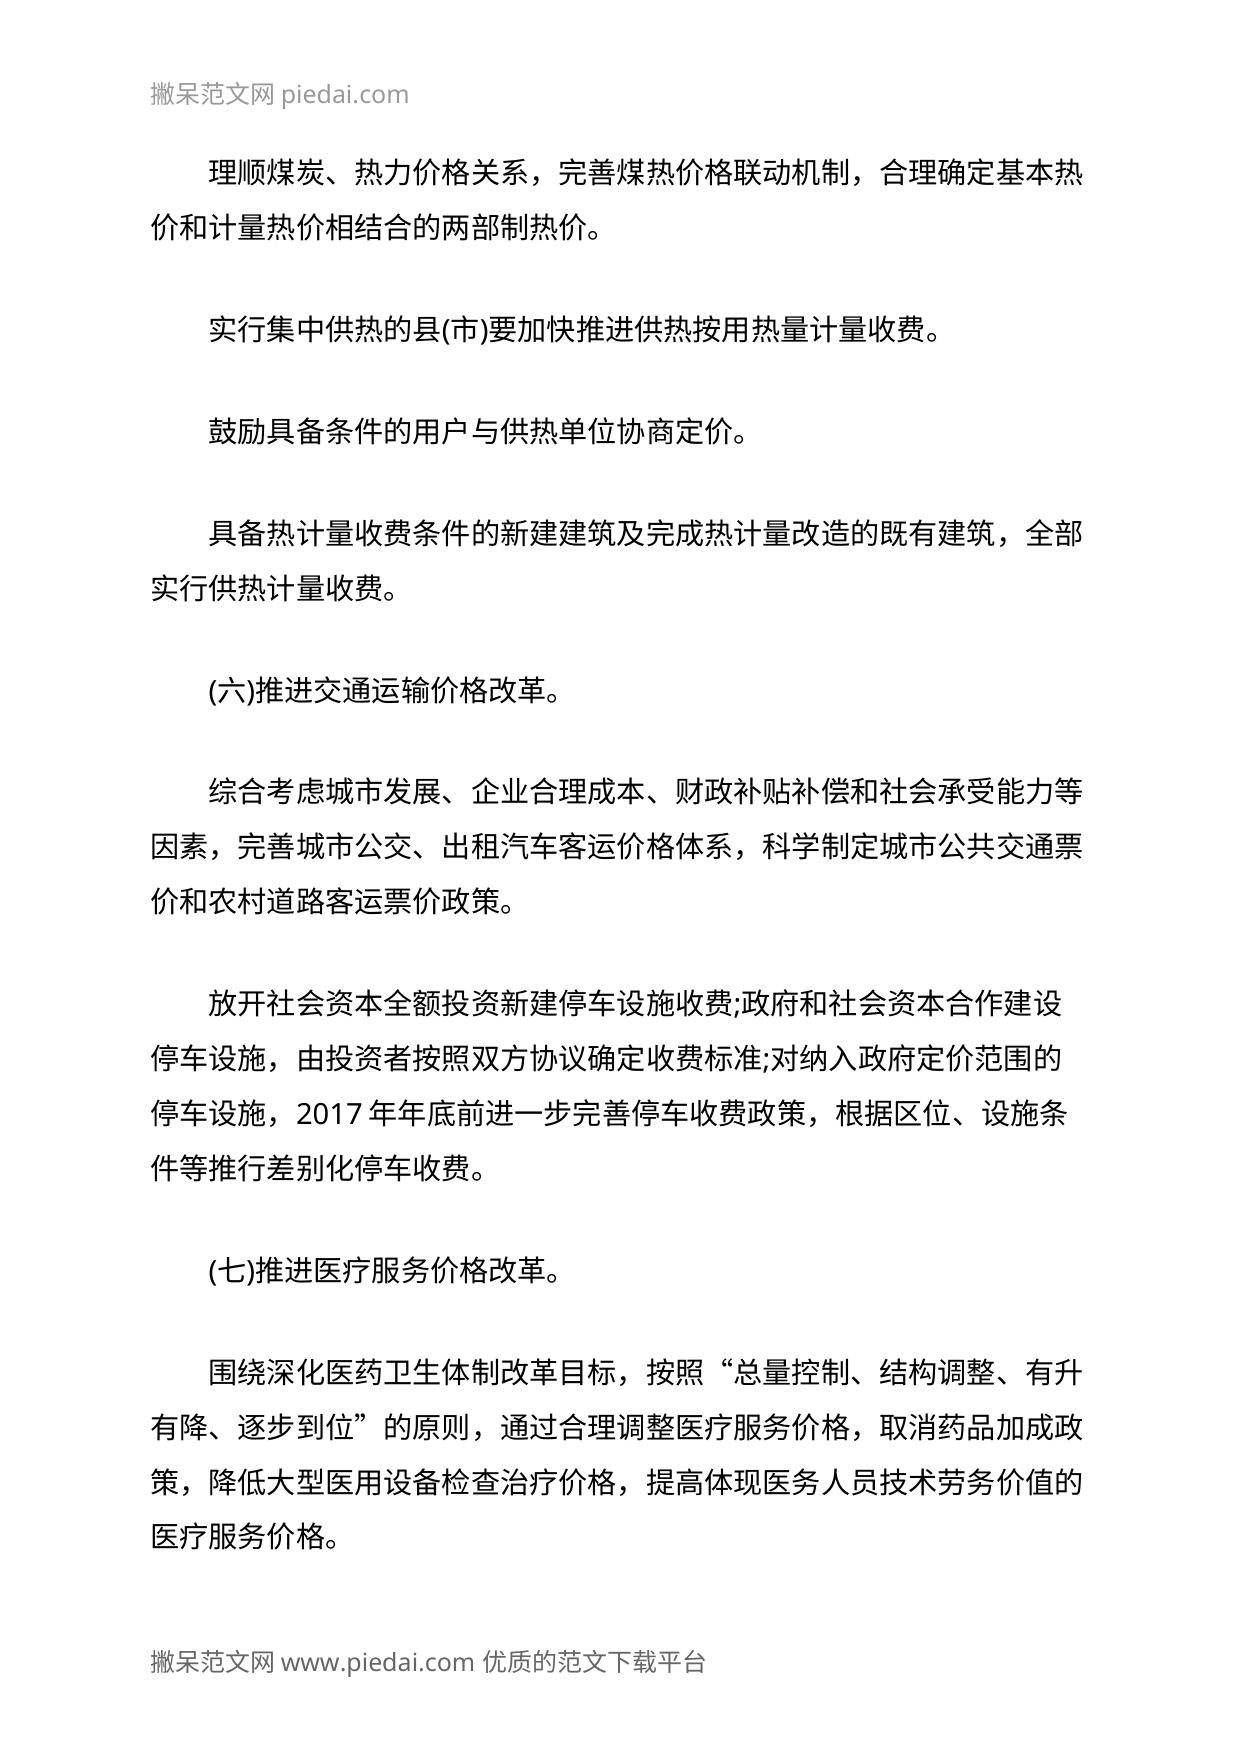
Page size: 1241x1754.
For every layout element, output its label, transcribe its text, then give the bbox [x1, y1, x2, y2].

text 围绕深化医药卫生体制改革目标，按照“总量控制、结构调整、有升有降、逐步到位”的原则，通过合理调整医疗服务价格，取消药品加成政策，降低大型医用设备检查治疗价格，提高体现医务人员技术劳务价值的医疗服务价格。 [150, 1349, 1090, 1556]
text 放开社会资本全额投资新建停车设施收费;政府和社会资本合作建设停车设施，由投资者按照双方协议确定收费标准;对纳入政府定价范围的停车设施，2017年年底前进一步完善停车收费政策，根据区位、设施条件等推行差别化停车收费。 [150, 981, 1090, 1188]
text 实行集中供热的县(市)要加快推进供热按用热量计量收费。 [150, 307, 1090, 349]
text 理顺煤炭、热力价格关系，完善煤热价格联动机制，合理确定基本热价和计量热价相结合的两部制热价。 [150, 150, 1090, 247]
text (六)推进交通运输价格改革。 [150, 667, 1090, 709]
text (七)推进医疗服务价格改革。 [150, 1247, 1090, 1290]
text 鼓励具备条件的用户与供热单位协商定价。 [150, 409, 1090, 451]
text 具备热计量收费条件的新建建筑及完成热计量改造的既有建筑，全部实行供热计量收费。 [150, 510, 1090, 608]
text 综合考虑城市发展、企业合理成本、财政补贴补偿和社会承受能力等因素，完善城市公交、出租汽车客运价格体系，科学制定城市公共交通票价和农村道路客运票价政策。 [150, 769, 1090, 921]
